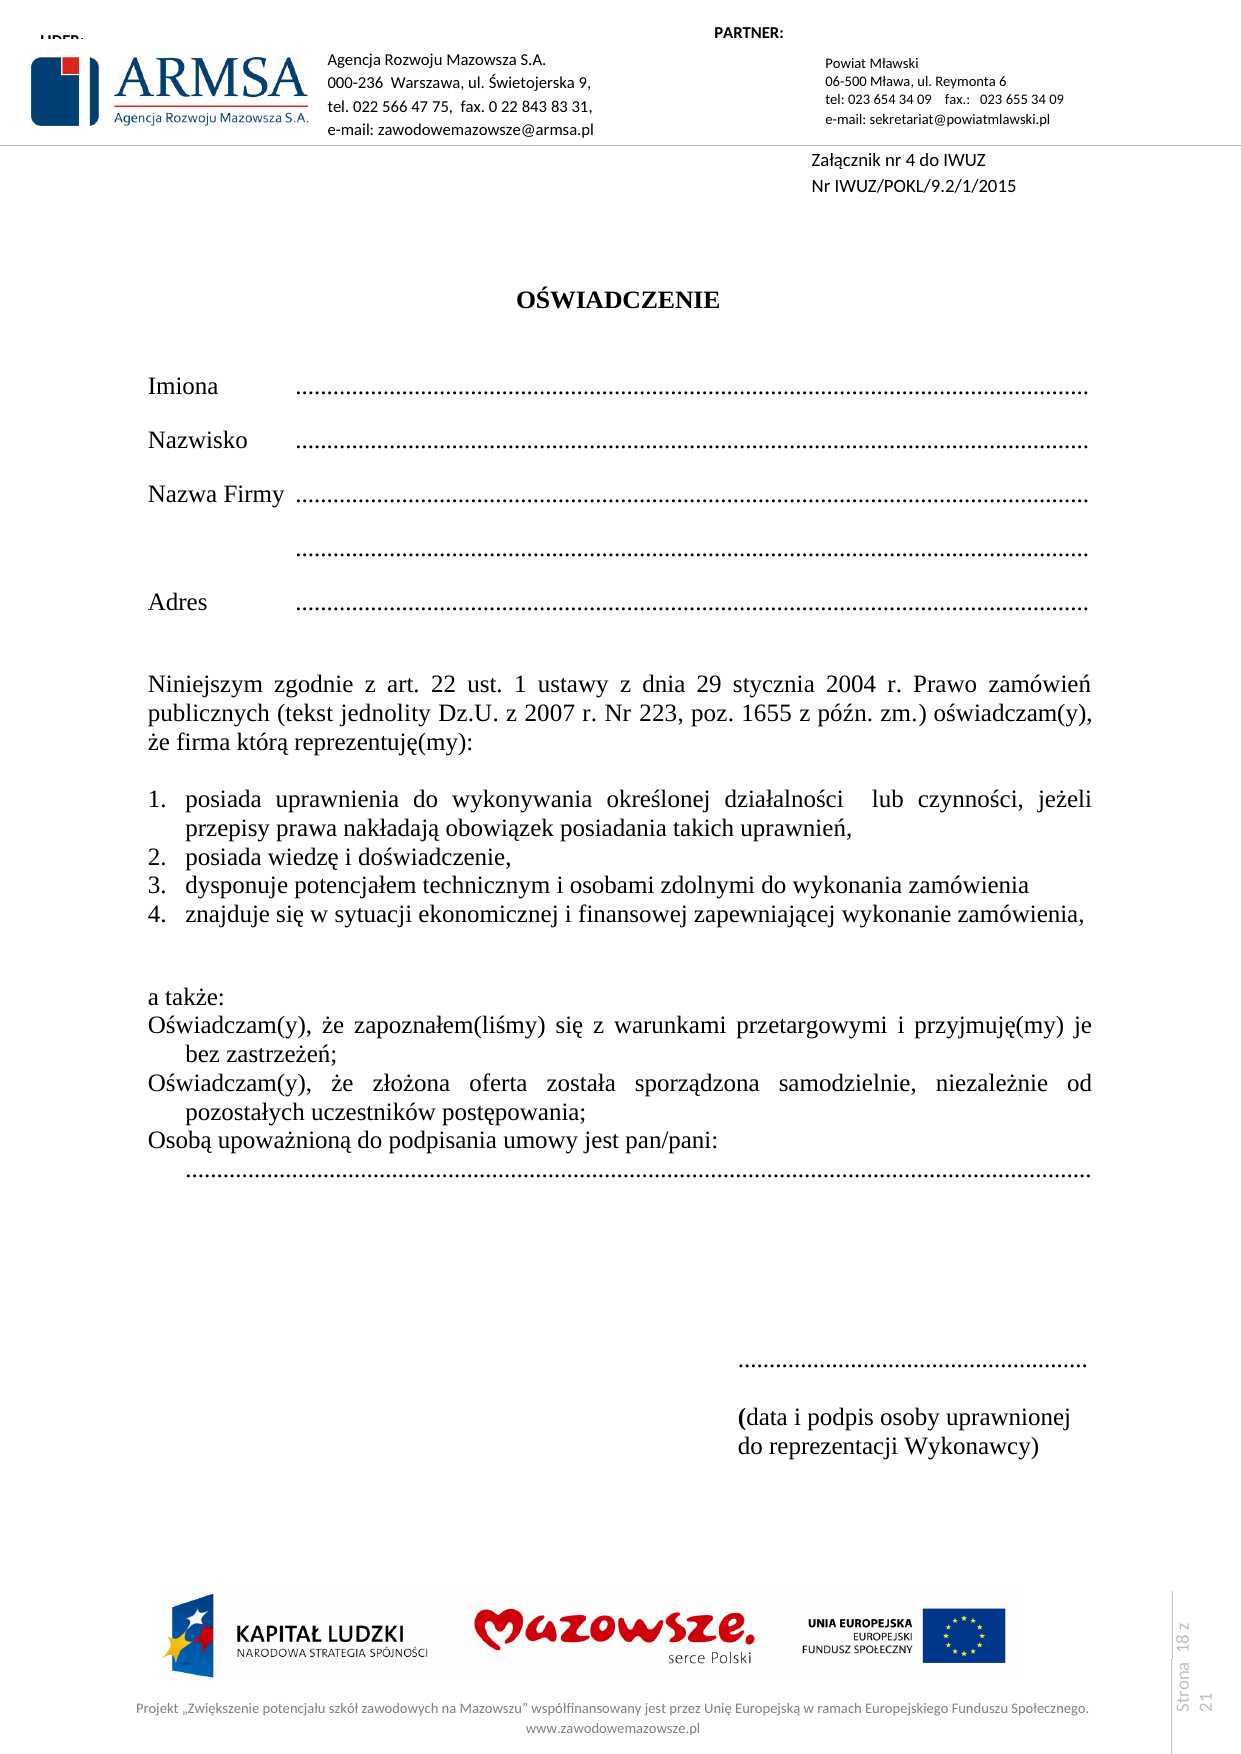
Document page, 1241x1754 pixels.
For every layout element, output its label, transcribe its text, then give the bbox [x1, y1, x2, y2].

list znajduje się w sytuacji ekonomicznej i finansowej zapewniającej wykonanie zamówienia, [148, 899, 1093, 928]
text Adres ............................................................................................................................... [148, 587, 1093, 615]
text ........................................................ (data i podpis osoby uprawnionej [738, 1344, 1093, 1431]
text Nazwa Firmy ............................................................................................................................... [148, 479, 1093, 508]
text Oświadczam(y), że złożona oferta została sporządzona samodzielnie, niezależnie od pozostałych uczestników postępowania; [148, 1068, 1093, 1126]
subtitle OŚWIADCZENIE [148, 274, 1089, 317]
picture [161, 1591, 1024, 1680]
picture [31, 57, 308, 126]
list posiada wiedzę i doświadczenie, [148, 842, 1093, 870]
text Imiona ............................................................................................................................... [148, 371, 1093, 400]
text ................................................................................................................................................. [185, 1154, 1093, 1183]
text ............................................................................................................................... [148, 533, 1093, 561]
text Oświadczam(y), że zapoznałem(liśmy) się z warunkami przetargowymi i przyjmuję(my) je bez zastrzeżeń; [148, 1011, 1093, 1068]
text Niniejszym zgodnie z art. 22 ust. 1 ustawy z dnia 29 stycznia 2004 r. Prawo zamówień publicznych (tekst jednolity Dz.U. z 2007 r. Nr 223, poz. 1655 z późn. zm.) oświadczam(y), że firma którą reprezentuję(my): [148, 669, 1093, 755]
text Osobą upoważnioną do podpisania umowy jest pan/pani: [148, 1126, 1093, 1154]
text do reprezentacji Wykonawcy) [664, 1431, 1093, 1459]
text Załącznik nr 4 do IWUZ Nr IWUZ/POKL/9.2/1/2015 [744, 148, 1093, 197]
text Nazwisko ............................................................................................................................... [148, 425, 1093, 454]
list posiada uprawnienia do wykonywania określonej działalności lub czynności, jeżeli przepisy prawa nakładają obowiązek posiadania takich uprawnień, [148, 784, 1093, 842]
text a także: [148, 982, 1093, 1011]
list dysponuje potencjałem technicznym i osobami zdolnymi do wykonania zamówienia [148, 870, 1093, 899]
